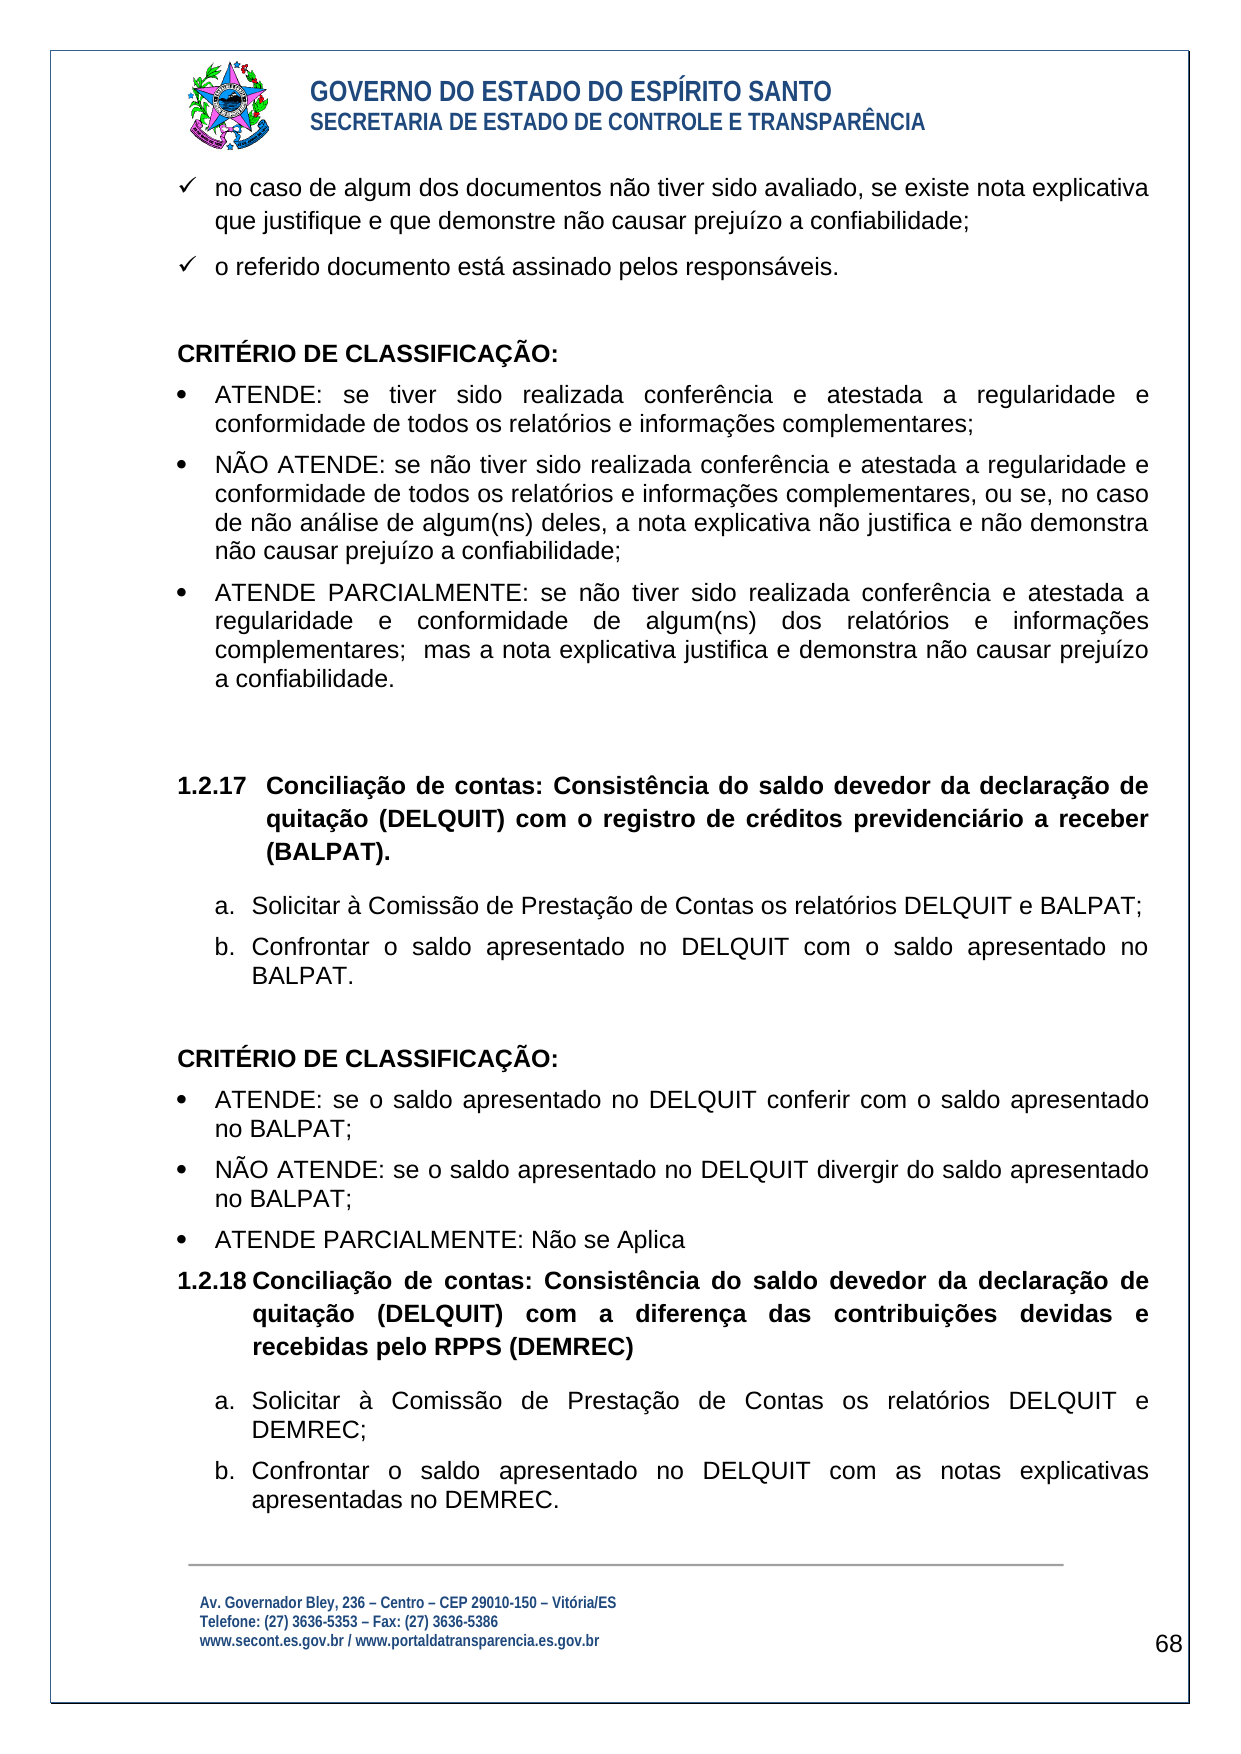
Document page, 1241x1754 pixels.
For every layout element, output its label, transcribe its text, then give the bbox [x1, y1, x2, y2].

list ATENDE PARCIALMENTE: Não se Aplica [177, 1225, 1151, 1254]
list no caso de algum dos documentos não tiver sido avaliado, se existe nota explicativa que justifique e que demonstre não causar prejuízo a confiabilidade; [177, 173, 1151, 235]
text CRITÉRIO DE CLASSIFICAÇÃO: [177, 338, 1151, 367]
list Conciliação de contas: Consistência do saldo devedor da declaração de quitação (DELQUIT) com a diferença das contribuições devidas e recebidas pelo RPPS (DEMREC) [177, 1266, 1151, 1361]
list ATENDE: se o saldo apresentado no DELQUIT conferir com o saldo apresentado no BALPAT; [177, 1085, 1151, 1142]
list o referido documento está assinado pelos responsáveis. [177, 252, 1151, 281]
list Confrontar o saldo apresentado no DELQUIT com as notas explicativas apresentadas no DEMREC. [214, 1456, 1151, 1514]
list Solicitar à Comissão de Prestação de Contas os relatórios DELQUIT e BALPAT; [214, 891, 1151, 920]
list NÃO ATENDE: se o saldo apresentado no DELQUIT divergir do saldo apresentado no BALPAT; [177, 1155, 1151, 1212]
list ATENDE: se tiver sido realizada conferência e atestada a regularidade e conformidade de todos os relatórios e informações complementares; [177, 380, 1151, 437]
list Confrontar o saldo apresentado no DELQUIT com o saldo apresentado no BALPAT. [214, 932, 1151, 990]
picture [187, 61, 270, 150]
text CRITÉRIO DE CLASSIFICAÇÃO: [177, 1043, 1151, 1072]
list NÃO ATENDE: se não tiver sido realizada conferência e atestada a regularidade e conformidade de todos os relatórios e informações complementares, ou se, no caso de não análise de algum(ns) deles, a nota explicativa não justifica e não demonstra não causar prejuízo a confiabilidade; [177, 450, 1151, 565]
list Solicitar à Comissão de Prestação de Contas os relatórios DELQUIT e DEMREC; [214, 1386, 1151, 1444]
list Conciliação de contas: Consistência do saldo devedor da declaração de quitação (DELQUIT) com o registro de créditos previdenciário a receber (BALPAT). [177, 771, 1151, 866]
list ATENDE PARCIALMENTE: se não tiver sido realizada conferência e atestada a regularidade e conformidade de algum(ns) dos relatórios e informações complementares; mas a nota explicativa justifica e demonstra não causar prejuízo a confiabilidade. [177, 577, 1151, 693]
